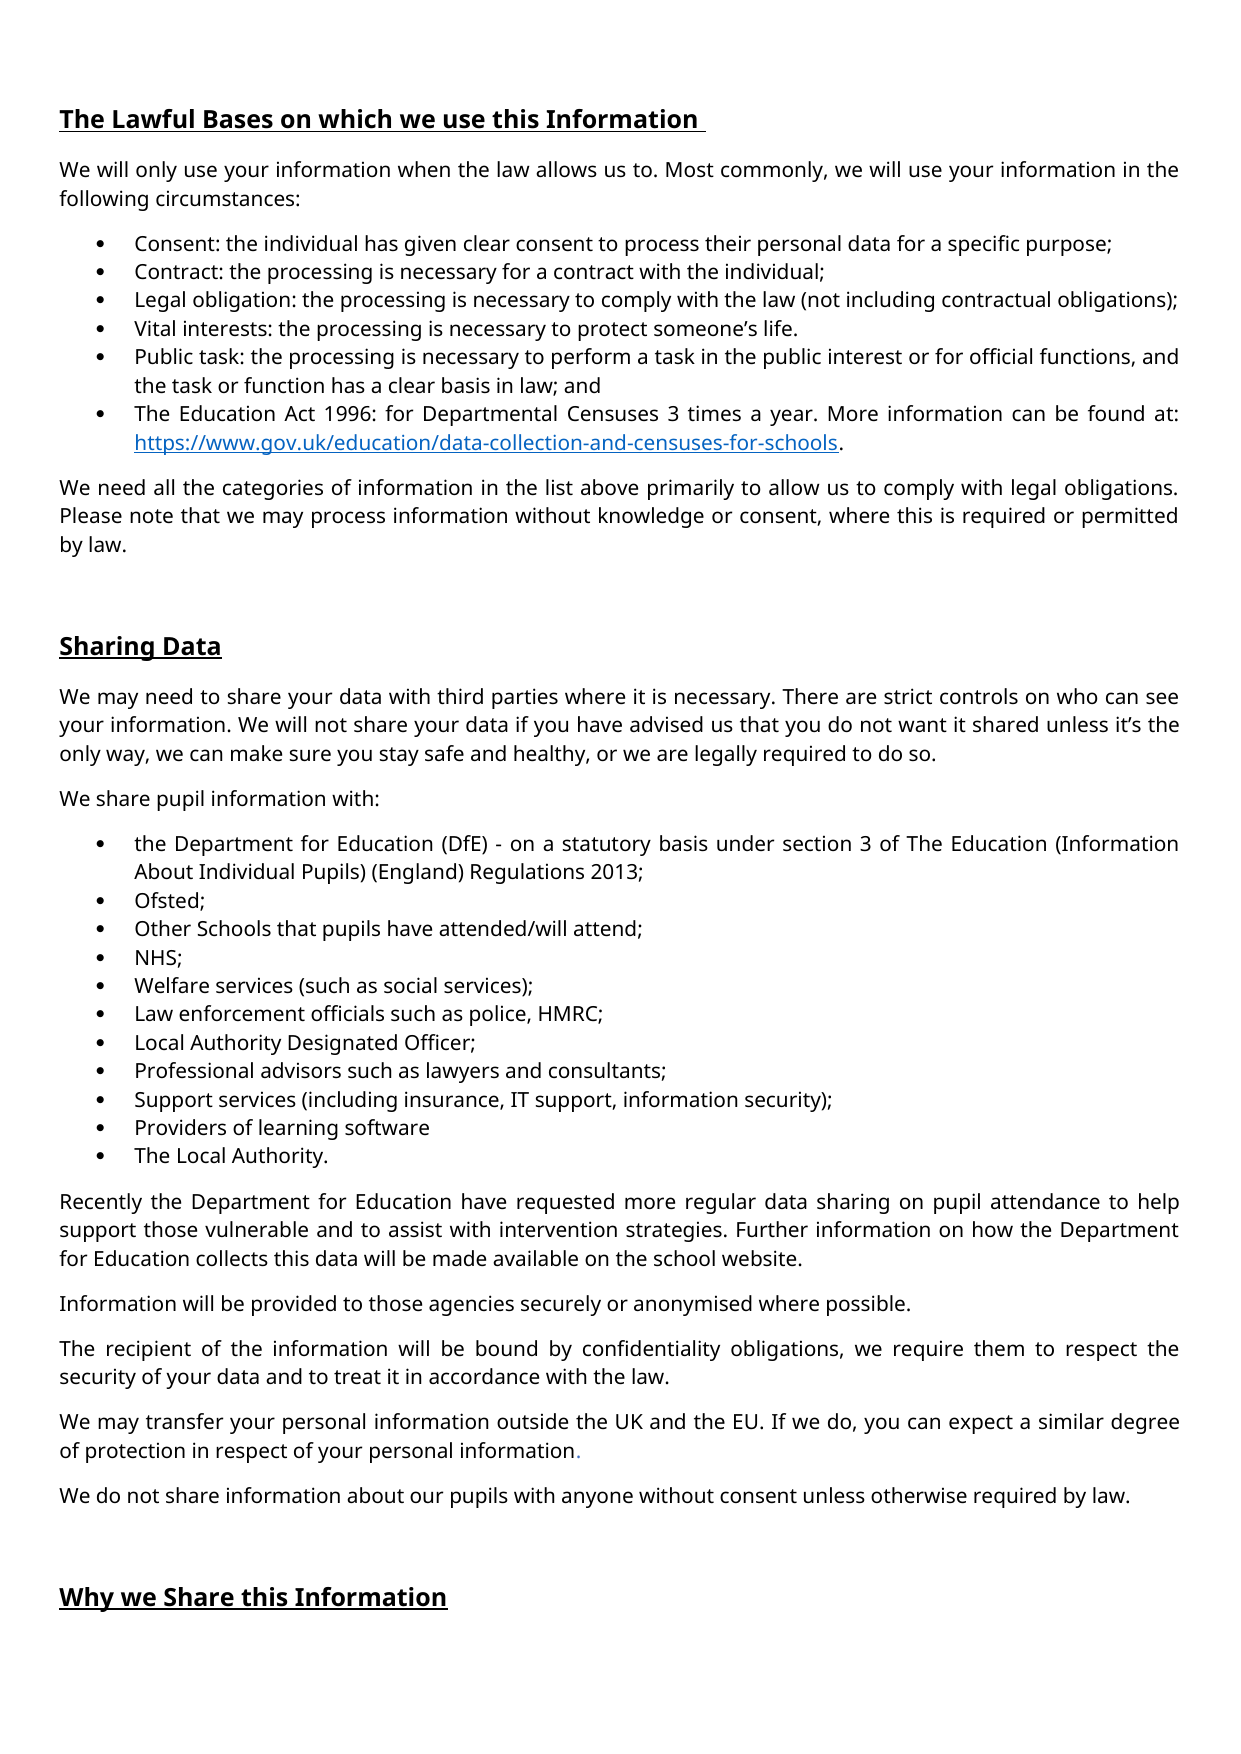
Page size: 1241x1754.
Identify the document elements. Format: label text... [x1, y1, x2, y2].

text The Lawful Bases on which we use this Information [59, 102, 1181, 136]
text The recipient of the information will be bound by confidentiality obligations, we require them to respect the security of your data and to treat it in accordance with the law. [59, 1334, 1181, 1391]
list Other Schools that pupils have attended/will attend; [97, 914, 1181, 943]
text We need all the categories of information in the list above primarily to allow us to comply with legal obligations. Please note that we may process information without knowledge or consent, where this is required or permitted by law. [59, 473, 1181, 558]
list Law enforcement officials such as police, HMRC; [97, 999, 1181, 1028]
text Information will be provided to those agencies securely or anonymised where possible. [59, 1289, 1181, 1317]
list The Local Authority. [97, 1142, 1181, 1170]
text We do not share information about our pupils with anyone without consent unless otherwise required by law. [59, 1481, 1181, 1509]
text Sharing Data [59, 628, 1181, 662]
list Professional advisors such as lawyers and consultants; [97, 1056, 1181, 1085]
list Legal obligation: the processing is necessary to comply with the law (not including contractual obligations); [97, 286, 1181, 314]
list the Department for Education (DfE) - on a statutory basis under section 3 of The Education (Information About Individual Pupils) (England) Regulations 2013; [97, 829, 1181, 886]
text We share pupil information with: [59, 784, 1181, 812]
list Support services (including insurance, IT support, information security); [97, 1085, 1181, 1113]
list The Education Act 1996: for Departmental Censuses 3 times a year. More information can be found at: https://www.gov.uk/education/data-collection-and-censuses-for-schools. [97, 399, 1181, 456]
list Vital interests: the processing is necessary to protect someone’s life. [97, 314, 1181, 342]
text Why we Share this Information [59, 1579, 1181, 1613]
list Ofsted; [97, 886, 1181, 914]
list Consent: the individual has given clear consent to process their personal data for a specific purpose; [97, 229, 1181, 257]
list NHS; [97, 943, 1181, 971]
list Providers of learning software [97, 1113, 1181, 1142]
list Public task: the processing is necessary to perform a task in the public interest or for official functions, and the task or function has a clear basis in law; and [97, 342, 1181, 399]
list Contract: the processing is necessary for a contract with the individual; [97, 257, 1181, 286]
list Local Authority Designated Officer; [97, 1028, 1181, 1056]
text We will only use your information when the law allows us to. Most commonly, we will use your information in the following circumstances: [59, 155, 1181, 212]
text Recently the Department for Education have requested more regular data sharing on pupil attendance to help support those vulnerable and to assist with intervention strategies. Further information on how the Department for Education collects this data will be made available on the school website. [59, 1187, 1181, 1272]
list Welfare services (such as social services); [97, 971, 1181, 999]
text We may need to share your data with third parties where it is necessary. There are strict controls on who can see your information. We will not share your data if you have advised us that you do not want it shared unless it’s the only way, we can make sure you stay safe and healthy, or we are legally required to do so. [59, 682, 1181, 767]
text We may transfer your personal information outside the UK and the EU. If we do, you can expect a similar degree of protection in respect of your personal information. [59, 1407, 1181, 1464]
